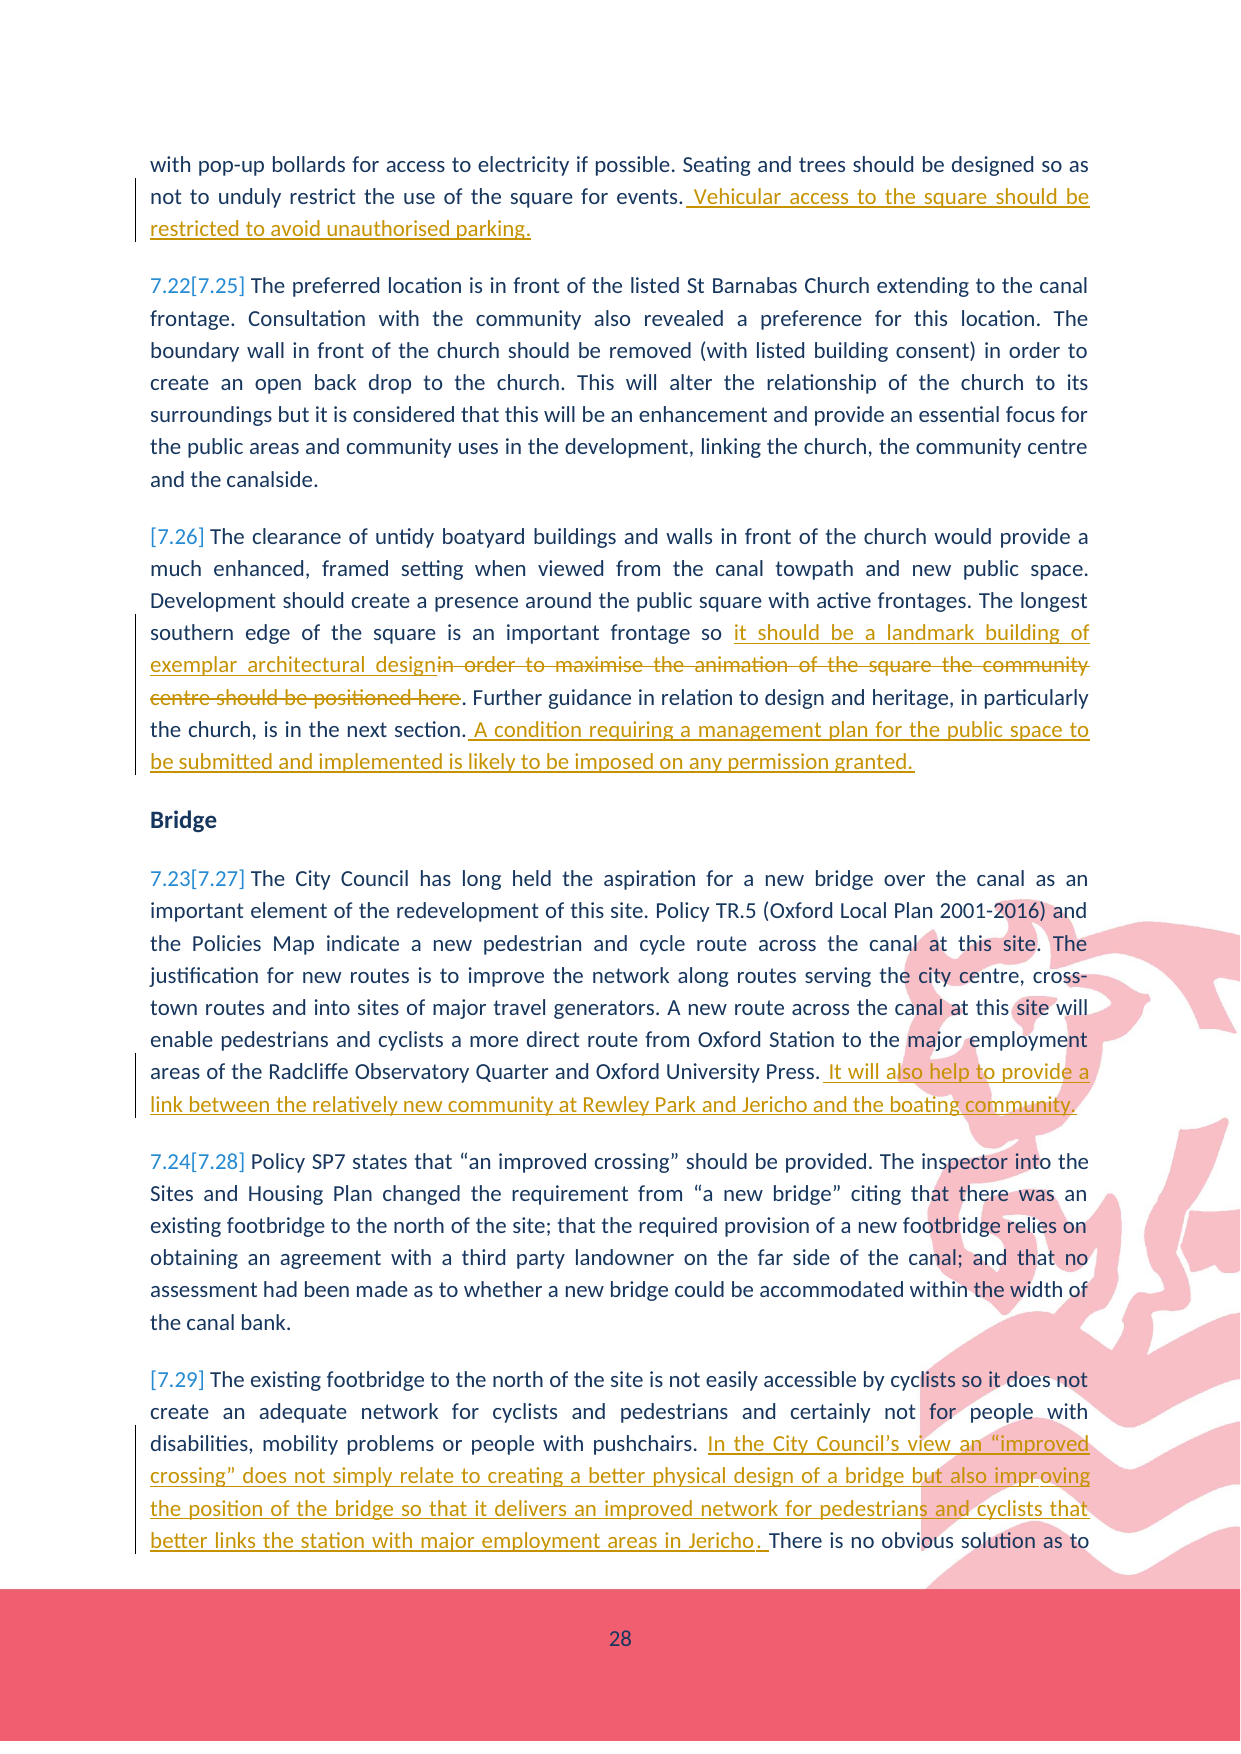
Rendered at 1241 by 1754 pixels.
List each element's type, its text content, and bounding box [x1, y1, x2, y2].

text Policy SP7 states that “an improved crossing” should be provided. The inspector into the Sites and Housing Plan changed the requirement from “a new bridge” citing that there was an existing footbridge to the north of the site; that the required provision of a new footbridge relies on obtaining an agreement with a third party landowner on the far side of the canal; and that no assessment had been made as to whether a new bridge could be accommodated within the width of the canal bank. [150, 1147, 1090, 1336]
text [150, 1519, 1090, 1554]
text The preferred location is in front of the listed St Barnabas Church extending to the canal frontage. Consultation with the community also revealed a preference for this location. The boundary wall in front of the church should be removed (with listed building consent) in order to create an open back drop to the church. This will alter the relationship of the church to its surroundings but it is considered that this will be an enhancement and provide an essential focus for the public areas and community uses in the development, linking the church, the community centre and the canalside. [150, 272, 1090, 493]
picture [0, 0, 1241, 1741]
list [150, 150, 1090, 242]
subtitle Bridge [150, 804, 1090, 835]
text The City Council has long held the aspiration for a new bridge over the canal as an important element of the redevelopment of this site. Policy TR.5 (Oxford Local Plan 2001-2016) and the Policies Map indicate a new pedestrian and cycle route across the canal at this site. The justification for new routes is to improve the network along routes serving the city centre, cross-town routes and into sites of major travel generators. A new route across the canal at this site will enable pedestrians and cyclists a more direct route from Oxford Station to the major employment areas of the Radcliffe Observatory Quarter and Oxford University Press. [150, 864, 1090, 1118]
text The clearance of untidy boatyard buildings and walls in front of the church would provide a much enhanced, framed setting when viewed from the canal towpath and new public space. Development should create a presence around the public square with active frontages. The longest southern edge of the square is an important frontage so . Further guidance in relation to design and heritage, in particularly the church, is in the next section. [150, 522, 1090, 775]
